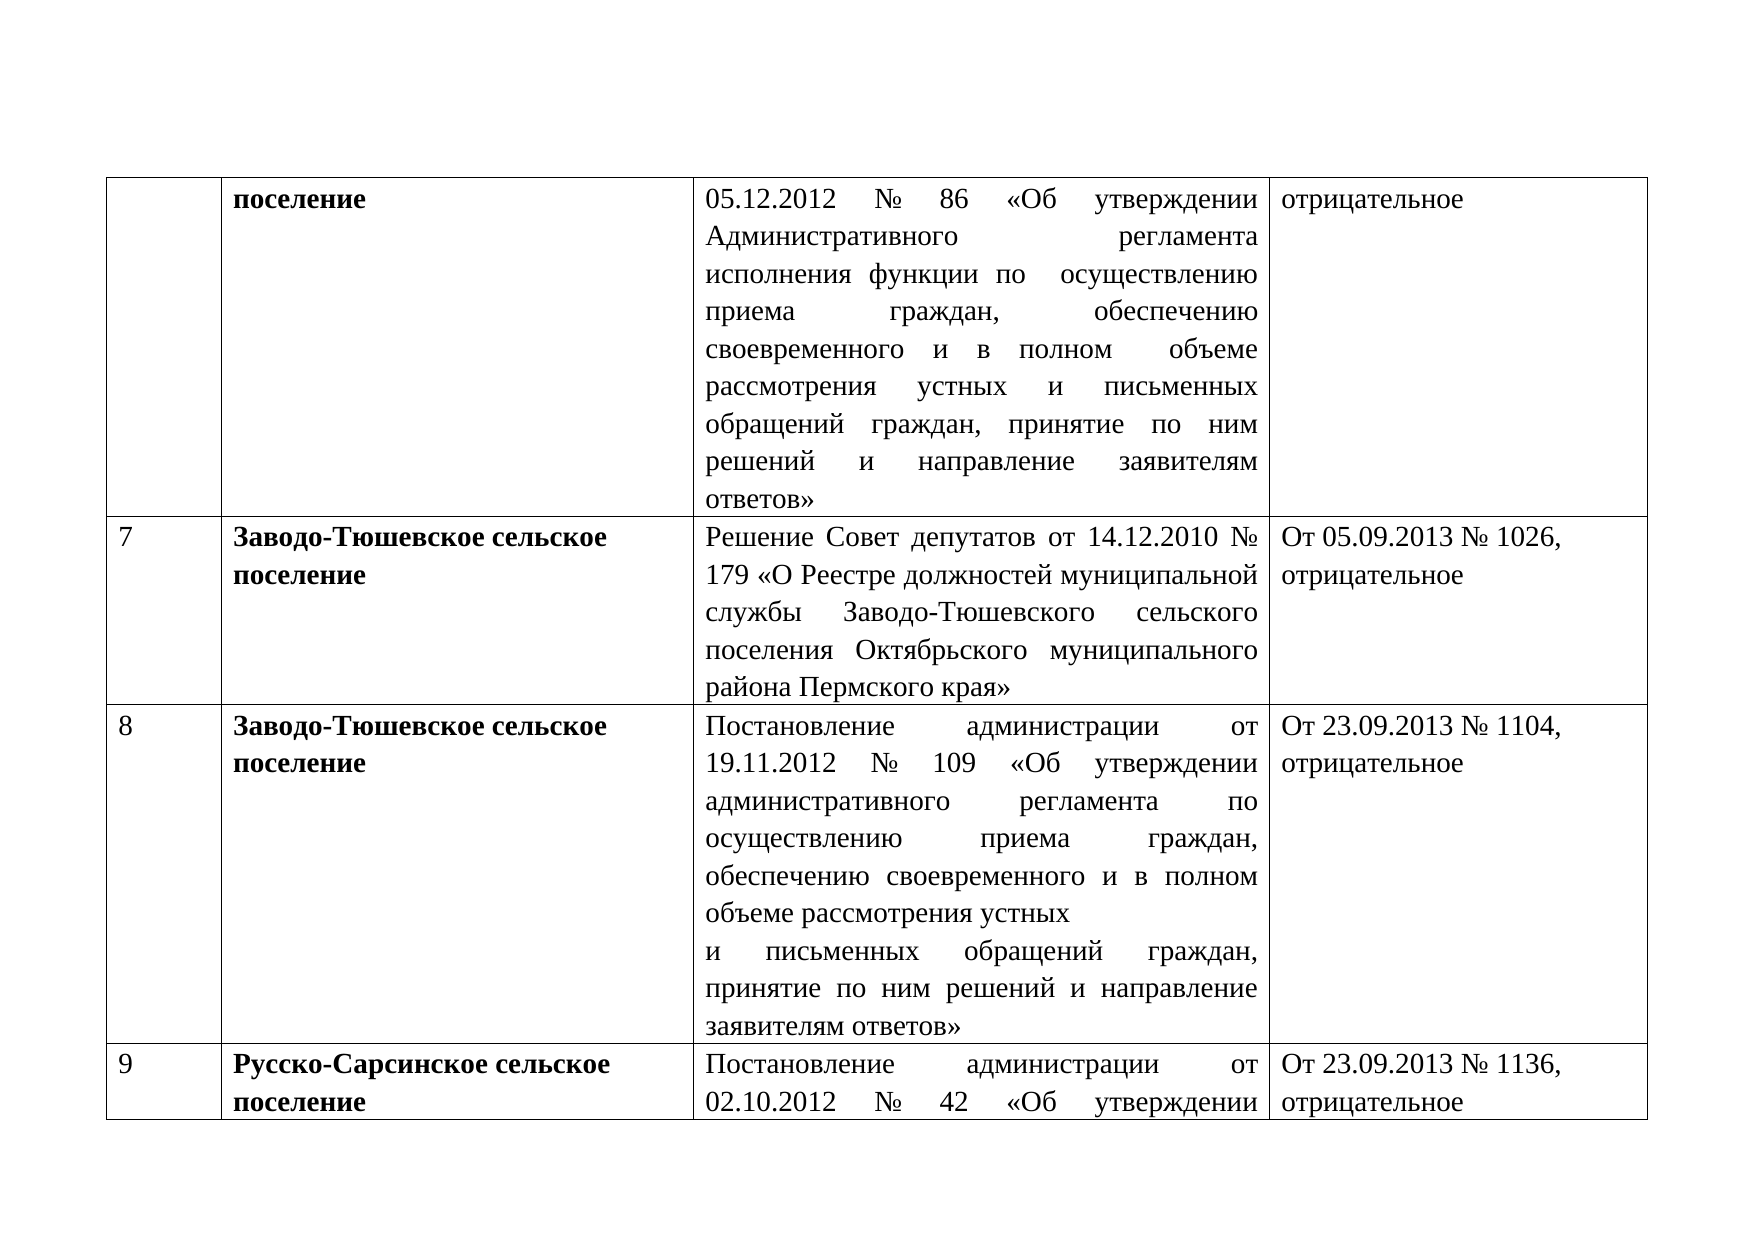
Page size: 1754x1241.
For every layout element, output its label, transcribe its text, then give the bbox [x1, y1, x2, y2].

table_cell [694, 178, 1269, 516]
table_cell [1270, 178, 1647, 516]
table_cell Заводо-Тюшевское сельское поселение [222, 705, 693, 1043]
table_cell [694, 1044, 1269, 1119]
table_cell 8 [107, 705, 221, 1043]
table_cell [222, 1044, 693, 1119]
table_cell От 05.09.2013 № 1026, отрицательное [1270, 517, 1647, 704]
table_cell Решение Совет депутатов от 14.12.2010 № 179 «О Реестре должностей муниципальной службы Заводо-Тюшевского сельского поселения Октябрьского муниципального района Пермского края» [694, 517, 1269, 704]
table_cell 6 [107, 178, 221, 516]
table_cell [1270, 1044, 1647, 1119]
table_cell 9 [107, 1044, 221, 1119]
table_cell Постановление администрации от 19.11.2012 № 109 «Об утверждении административного регламента по осуществлению приема граждан, обеспечению своевременного и в полном объеме рассмотрения устных и письменных обращений граждан, принятие по ним решений и направление заявителям ответов» [694, 705, 1269, 1043]
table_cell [222, 178, 693, 516]
table_cell От 23.09.2013 № 1104, отрицательное [1270, 705, 1647, 1043]
table_cell 7 [107, 517, 221, 704]
table_cell Заводо-Тюшевское сельское поселение [222, 517, 693, 704]
